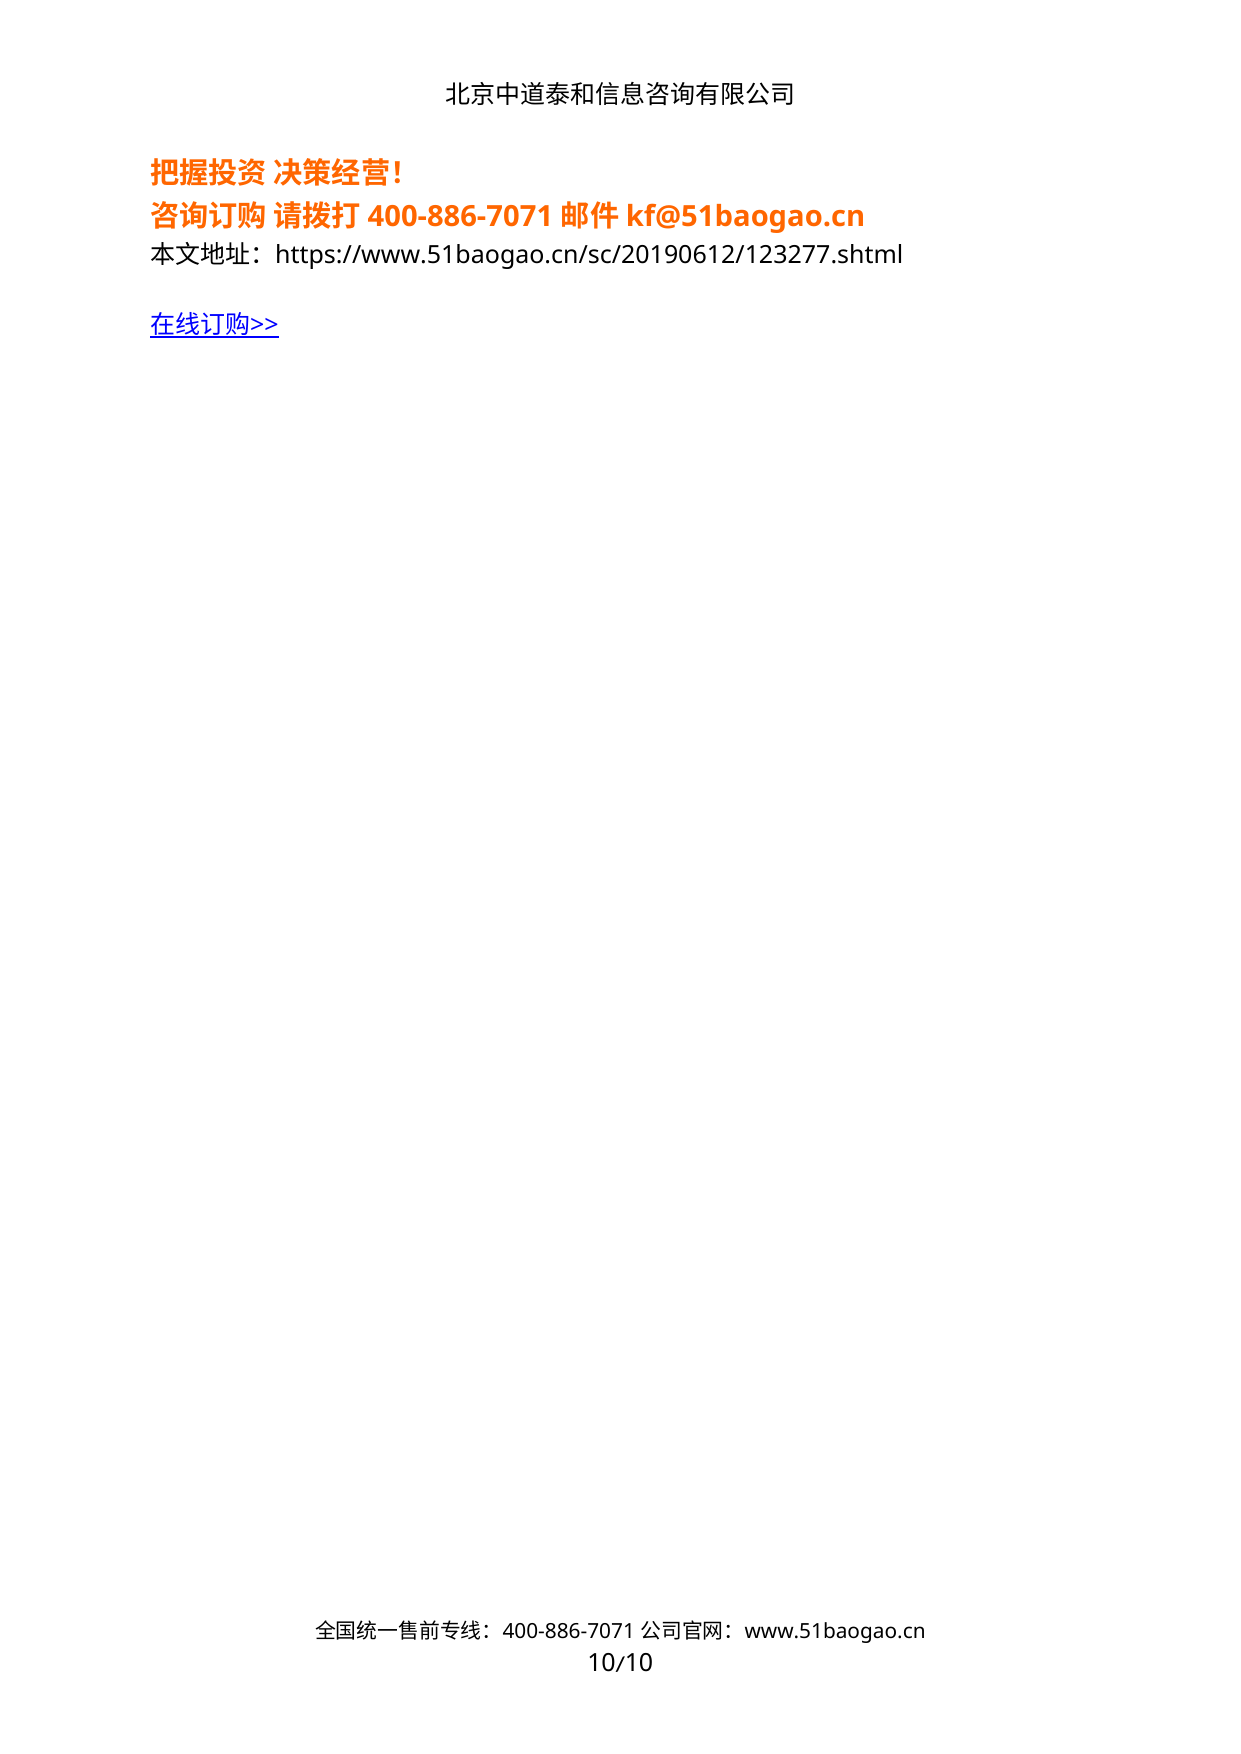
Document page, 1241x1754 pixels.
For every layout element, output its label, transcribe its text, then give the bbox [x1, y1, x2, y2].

text 在线订购>> [150, 271, 1090, 341]
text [150, 150, 1090, 271]
